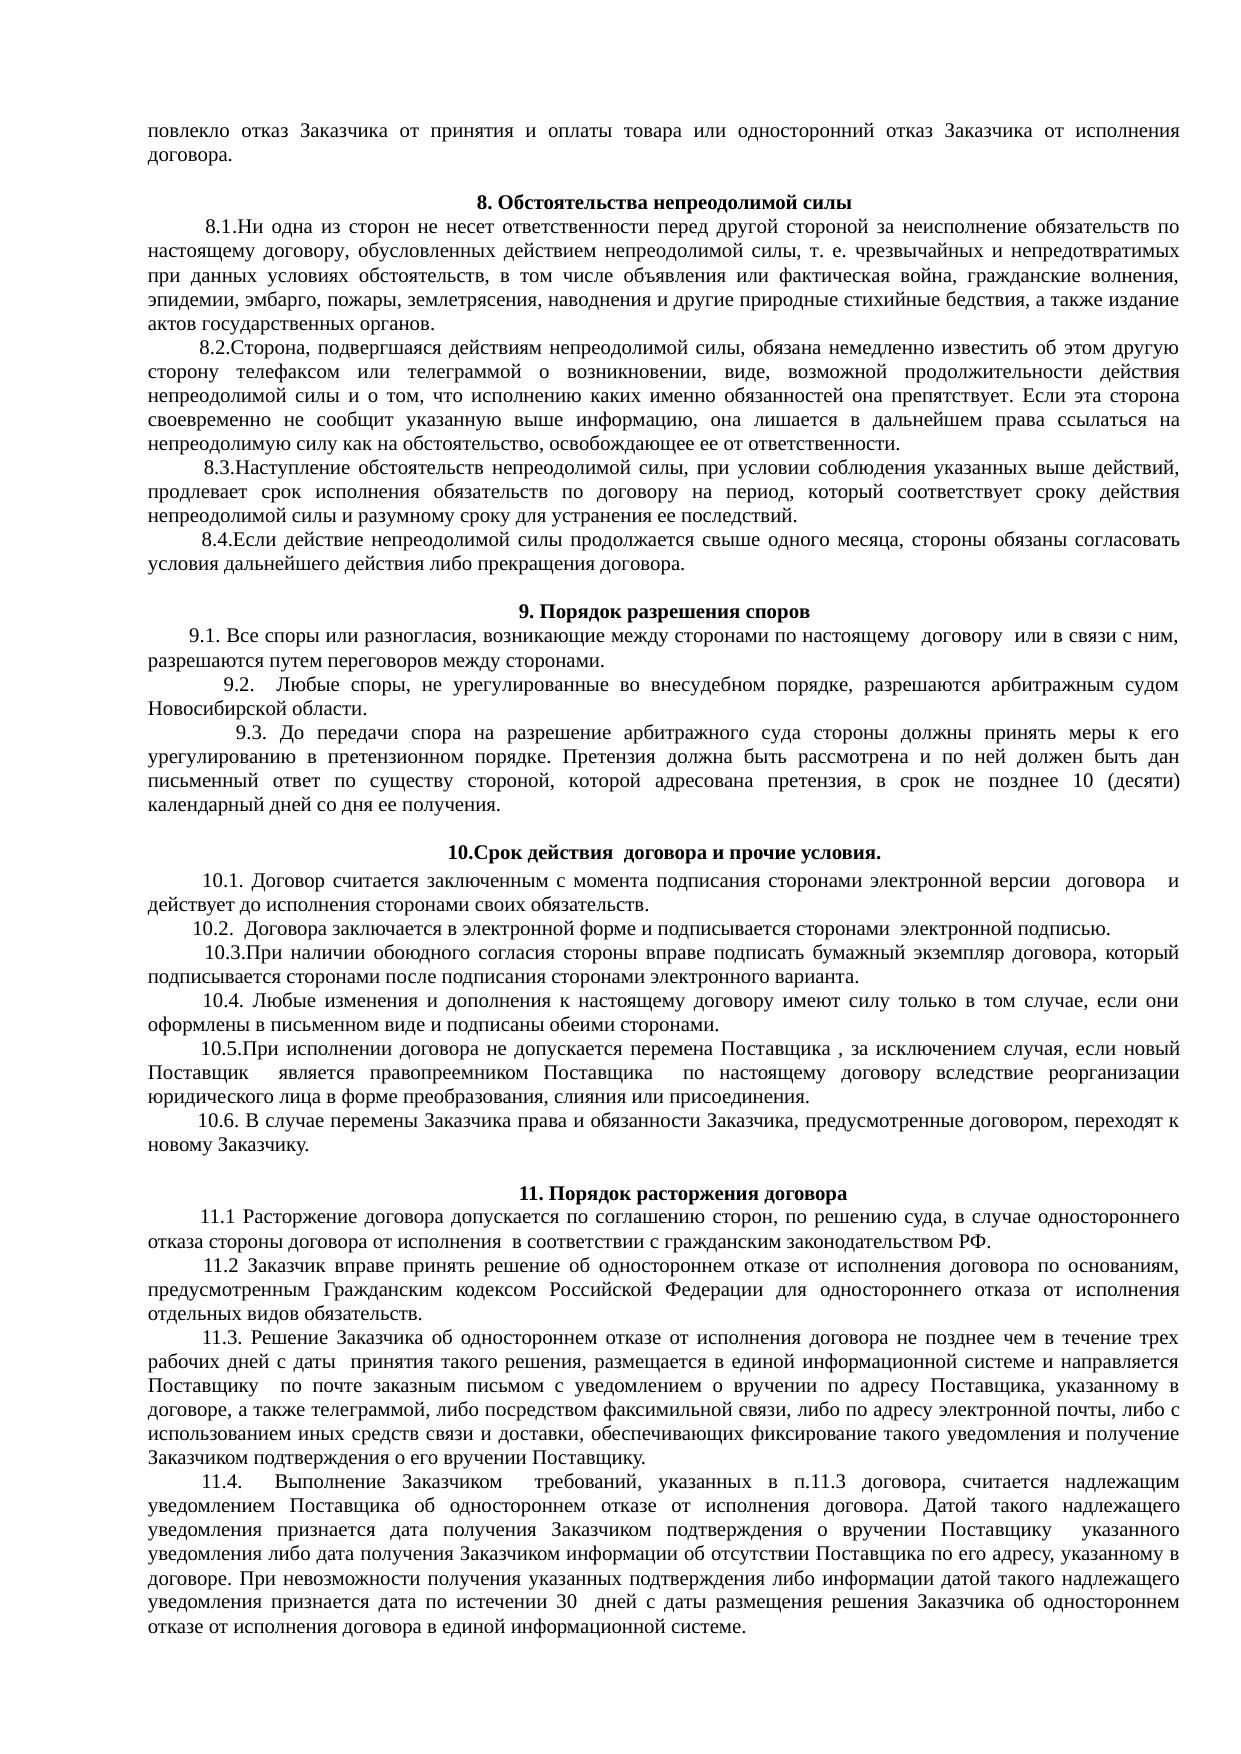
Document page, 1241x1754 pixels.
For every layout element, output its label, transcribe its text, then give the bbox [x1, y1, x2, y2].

text 11.3. Решение Заказчика об одностороннем отказе от исполнения договора не позднее чем в течение трех рабочих дней с даты принятия такого решения, размещается в единой информационной системе и направляется Поставщику по почте заказным письмом с уведомлением о вручении по адресу Поставщика, указанному в договоре, а также телеграммой, либо посредством факсимильной связи, либо по адресу электронной почты, либо с использованием иных средств связи и доставки, обеспечивающих фиксирование такого уведомления и получение Заказчиком подтверждения о его вручении Поставщику. [148, 1325, 1181, 1469]
text 9.2. Любые споры, не урегулированные во внесудебном порядке, разрешаются арбитражным судом Новосибирской области. [148, 672, 1181, 720]
text 10.5.При исполнении договора не допускается перемена Поставщика , за исключением случая, если новый Поставщик является правопреемником Поставщика по настоящему договору вследствие реорганизации юридического лица в форме преобразования, слияния или присоединения. [148, 1036, 1181, 1108]
text 11.4. Выполнение Заказчиком требований, указанных в п.11.3 договора, считается надлежащим уведомлением Поставщика об одностороннем отказе от исполнения договора. Датой такого надлежащего уведомления признается дата получения Заказчиком подтверждения о вручении Поставщику указанного уведомления либо дата получения Заказчиком информации об отсутствии Поставщика по его адресу, указанному в договоре. При невозможности получения указанных подтверждения либо информации датой такого надлежащего уведомления признается дата по истечении 30 дней с даты размещения решения Заказчика об одностороннем отказе от исполнения договора в единой информационной системе. [148, 1469, 1181, 1638]
text 8.4.Если действие непреодолимой силы продолжается свыше одного месяца, стороны обязаны согласовать условия дальнейшего действия либо прекращения договора. [148, 527, 1181, 575]
text 11. Порядок расторжения договора [148, 1180, 1181, 1204]
text 11.1 Расторжение договора допускается по соглашению сторон, по решению суда, в случае одностороннего отказа стороны договора от исполнения в соответствии с гражданским законодательством РФ. [148, 1204, 1181, 1253]
text 10.6. В случае перемены Заказчика права и обязанности Заказчика, предусмотренные договором, переходят к новому Заказчику. [148, 1108, 1181, 1156]
text 10.1. Договор считается заключенным с момента подписания сторонами электронной версии договора и действует до исполнения сторонами своих обязательств. [148, 868, 1181, 916]
text 8. Обстоятельства непреодолимой силы [148, 190, 1181, 214]
text 8.3.Наступление обстоятельств непреодолимой силы, при условии соблюдения указанных выше действий, продлевает срок исполнения обязательств по договору на период, который соответствует сроку действия непреодолимой силы и разумному сроку для устранения ее последствий. [148, 455, 1181, 527]
text 11.2 Заказчик вправе принять решение об одностороннем отказе от исполнения договора по основаниям, предусмотренным Гражданским кодексом Российской Федерации для одностороннего отказа от исполнения отдельных видов обязательств. [148, 1253, 1181, 1325]
text 8.2.Сторона, подвергшаяся действиям непреодолимой силы, обязана немедленно известить об этом другую сторону телефаксом или телеграммой о возникновении, виде, возможной продолжительности действия непреодолимой силы и о том, что исполнению каких именно обязанностей она препятствует. Если эта сторона своевременно не сообщит указанную выше информацию, она лишается в дальнейшем права ссылаться на непреодолимую силу как на обстоятельство, освобождающее ее от ответственности. [148, 335, 1181, 455]
text 9.3. До передачи спора на разрешение арбитражного суда стороны должны принять меры к его урегулированию в претензионном порядке. Претензия должна быть рассмотрена и по ней должен быть дан письменный ответ по существу стороной, которой адресована претензия, в срок не позднее 10 (десяти) календарный дней со дня ее получения. [148, 720, 1181, 816]
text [148, 118, 1181, 166]
text 10.2. Договора заключается в электронной форме и подписывается сторонами электронной подписью. [148, 916, 1181, 940]
text 10.Срок действия договора и прочие условия. [148, 840, 1181, 864]
text 8.1.Ни одна из сторон не несет ответственности перед другой стороной за неисполнение обязательств по настоящему договору, обусловленных действием непреодолимой силы, т. е. чрезвычайных и непредотвратимых при данных условиях обстоятельств, в том числе объявления или фактическая война, гражданские волнения, эпидемии, эмбарго, пожары, землетрясения, наводнения и другие природные стихийные бедствия, а также издание актов государственных органов. [148, 214, 1181, 335]
text 10.3.При наличии обоюдного согласия стороны вправе подписать бумажный экземпляр договора, который подписывается сторонами после подписания сторонами электронного варианта. [148, 940, 1181, 988]
text 10.4. Любые изменения и дополнения к настоящему договору имеют силу только в том случае, если они оформлены в письменном виде и подписаны обеими сторонами. [148, 988, 1181, 1036]
text 9. Порядок разрешения споров [148, 599, 1181, 623]
text 9.1. Все споры или разногласия, возникающие между сторонами по настоящему договору или в связи с ним, разрешаются путем переговоров между сторонами. [148, 623, 1181, 672]
